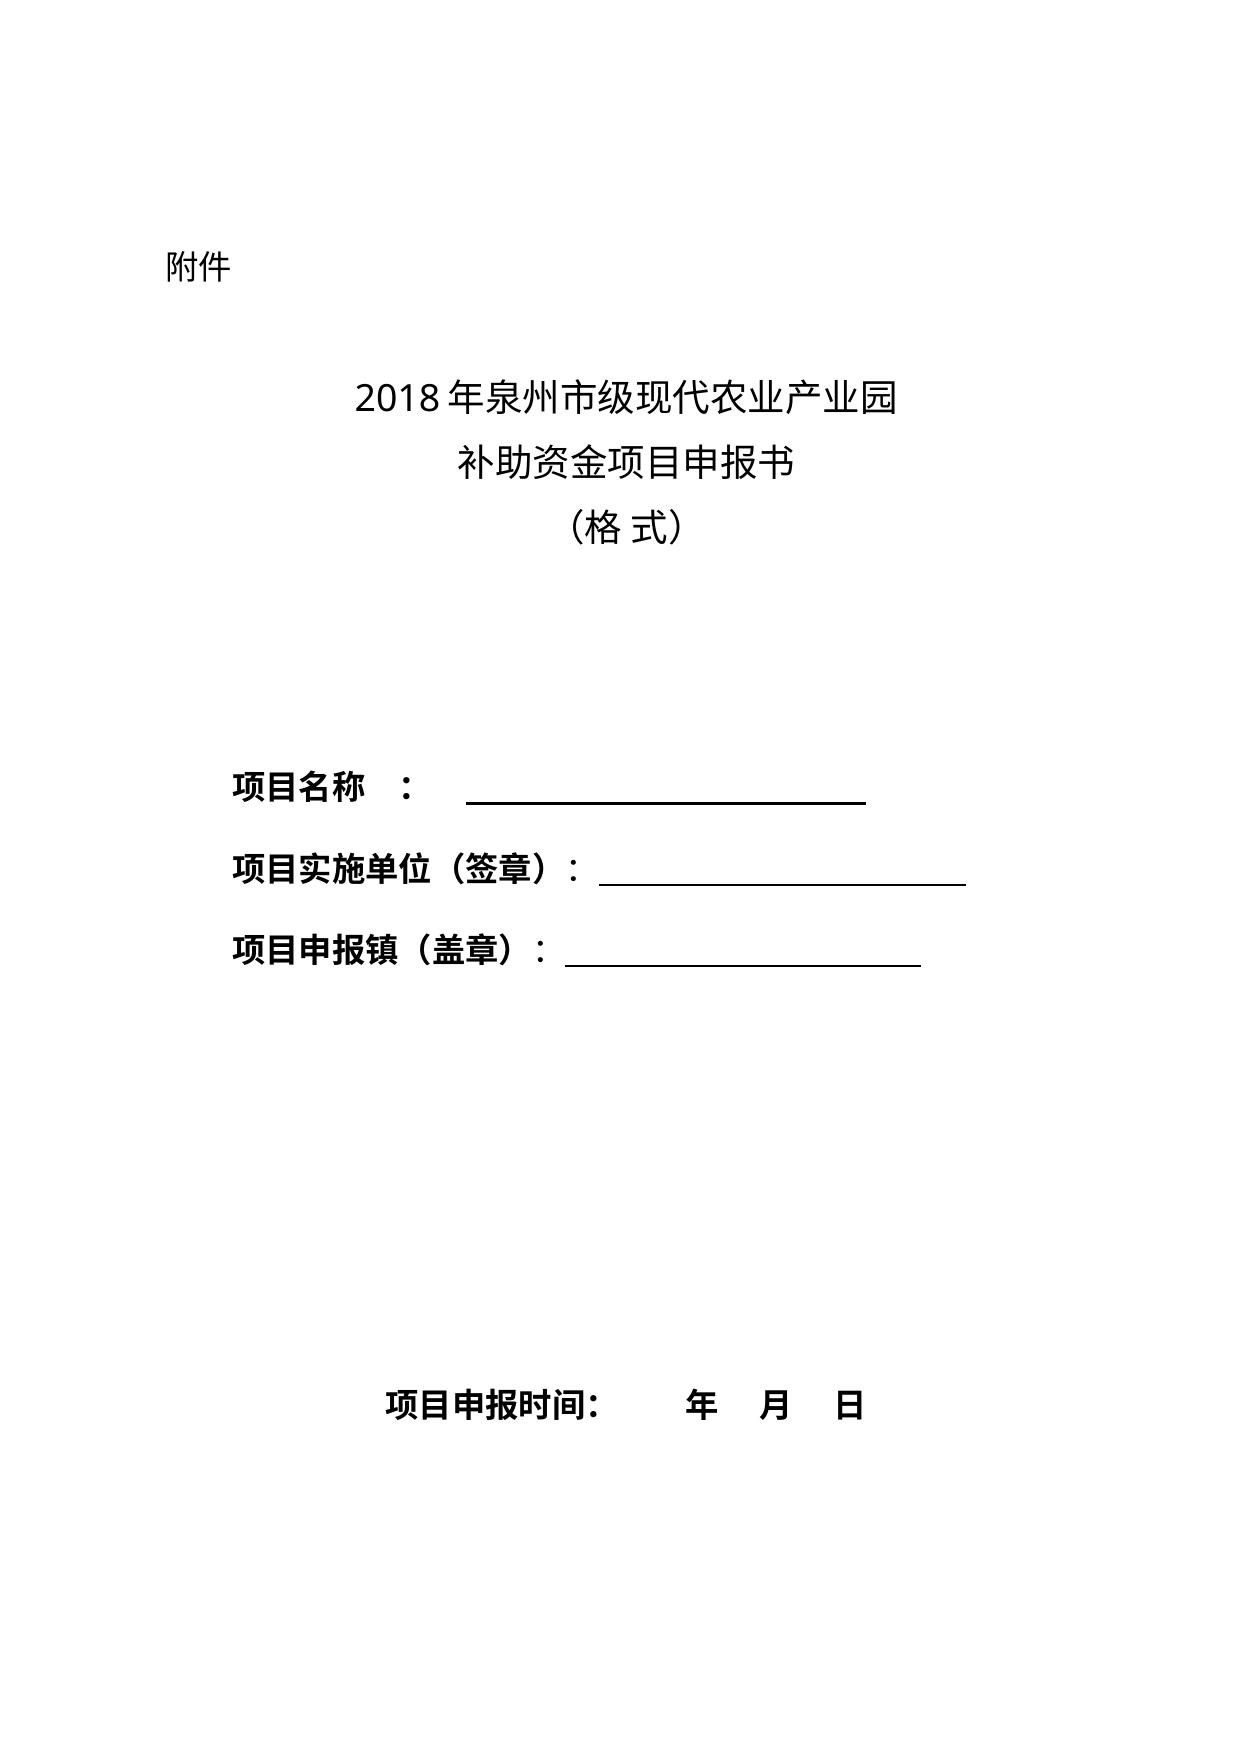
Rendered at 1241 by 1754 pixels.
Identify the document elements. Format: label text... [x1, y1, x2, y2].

text 附件 [165, 233, 1087, 298]
text （格 式） [165, 493, 1087, 558]
text 项目名称 ： [165, 753, 1087, 818]
text 补助资金项目申报书 [165, 428, 1087, 493]
text 项目申报时间： 年 月 日 [165, 1370, 1087, 1435]
text 项目实施单位（签章）： [165, 834, 1087, 899]
text 项目申报镇（盖章）： [165, 915, 1087, 980]
text 2018年泉州市级现代农业产业园 [165, 363, 1087, 428]
